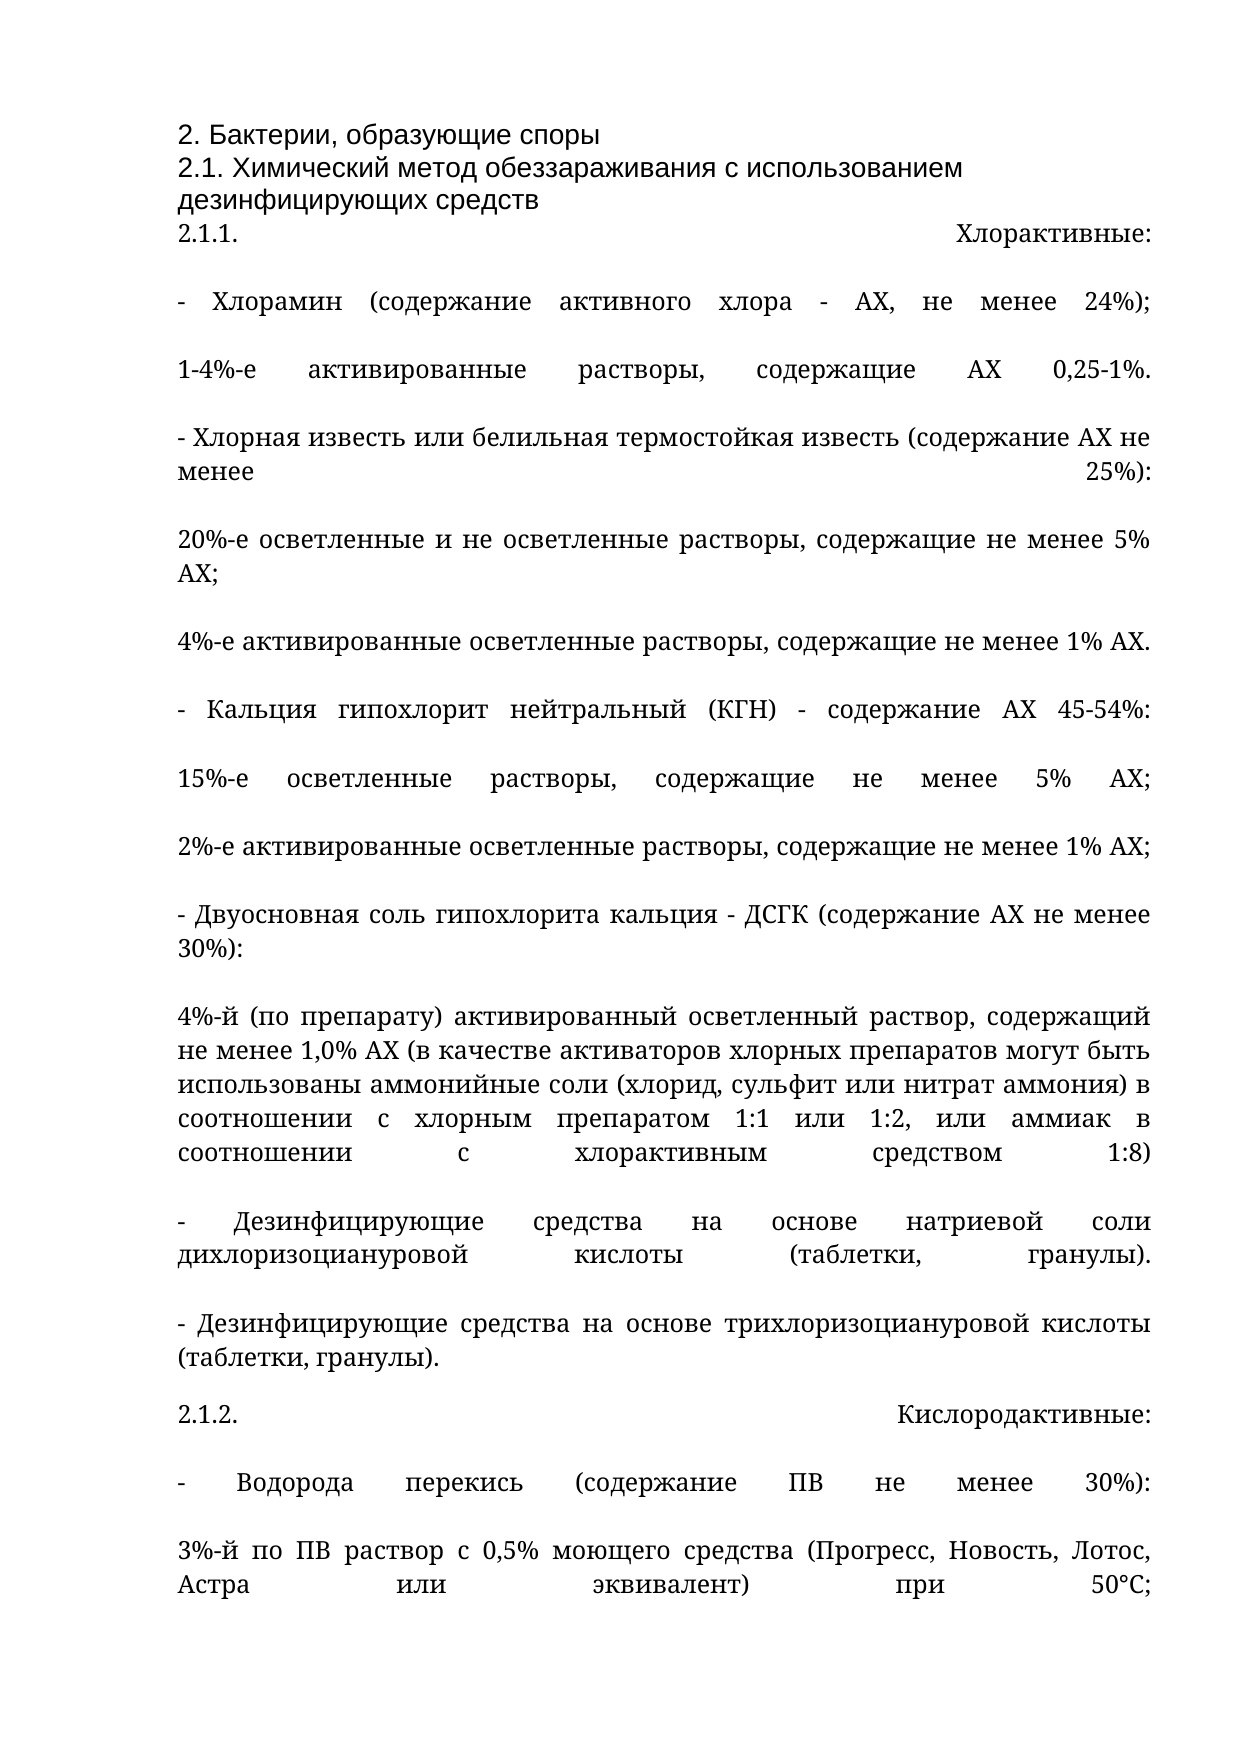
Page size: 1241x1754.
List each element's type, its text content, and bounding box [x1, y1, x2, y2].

text 2.1. Химический метод обеззараживания с использованием дезинфицирующих средств [177, 151, 1152, 215]
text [177, 1397, 1152, 1635]
text 2. Бактерии, образующие споры [177, 118, 1152, 151]
text 2.1.1. Хлорактивные: - Хлорамин (содержание активного хлора - АХ, не менее 24%); 1-4%-е активированные растворы, содержащие АХ 0,25-1%. - Хлорная известь или белильная термостойкая известь (содержание АХ не менее 25%): 20%-е осветленные и не осветленные растворы, содержащие не менее 5% АХ; 4%-е активированные осветленные растворы, содержащие не менее 1% АХ. - Кальция гипохлорит нейтральный (КГН) - содержание АХ 45-54%: 15%-е осветленные растворы, содержащие не менее 5% АХ; 2%-е активированные осветленные растворы, содержащие не менее 1% АХ; - Двуосновная соль гипохлорита кальция - ДСГК (содержание АХ не менее 30%): 4%-й (по препарату) активированный осветленный раствор, содержащий не менее 1,0% АХ (в качестве активаторов хлорных препаратов могут быть использованы аммонийные соли (хлорид, сульфит или нитрат аммония) в соотношении с хлорным препаратом 1:1 или 1:2, или аммиак в соотношении с хлорактивным средством 1:8) - Дезинфицирующие средства на основе натриевой соли дихлоризоциануровой кислоты (таблетки, гранулы). - Дезинфицирующие средства на основе трихлоризоциануровой кислоты (таблетки, гранулы). [177, 215, 1152, 1373]
